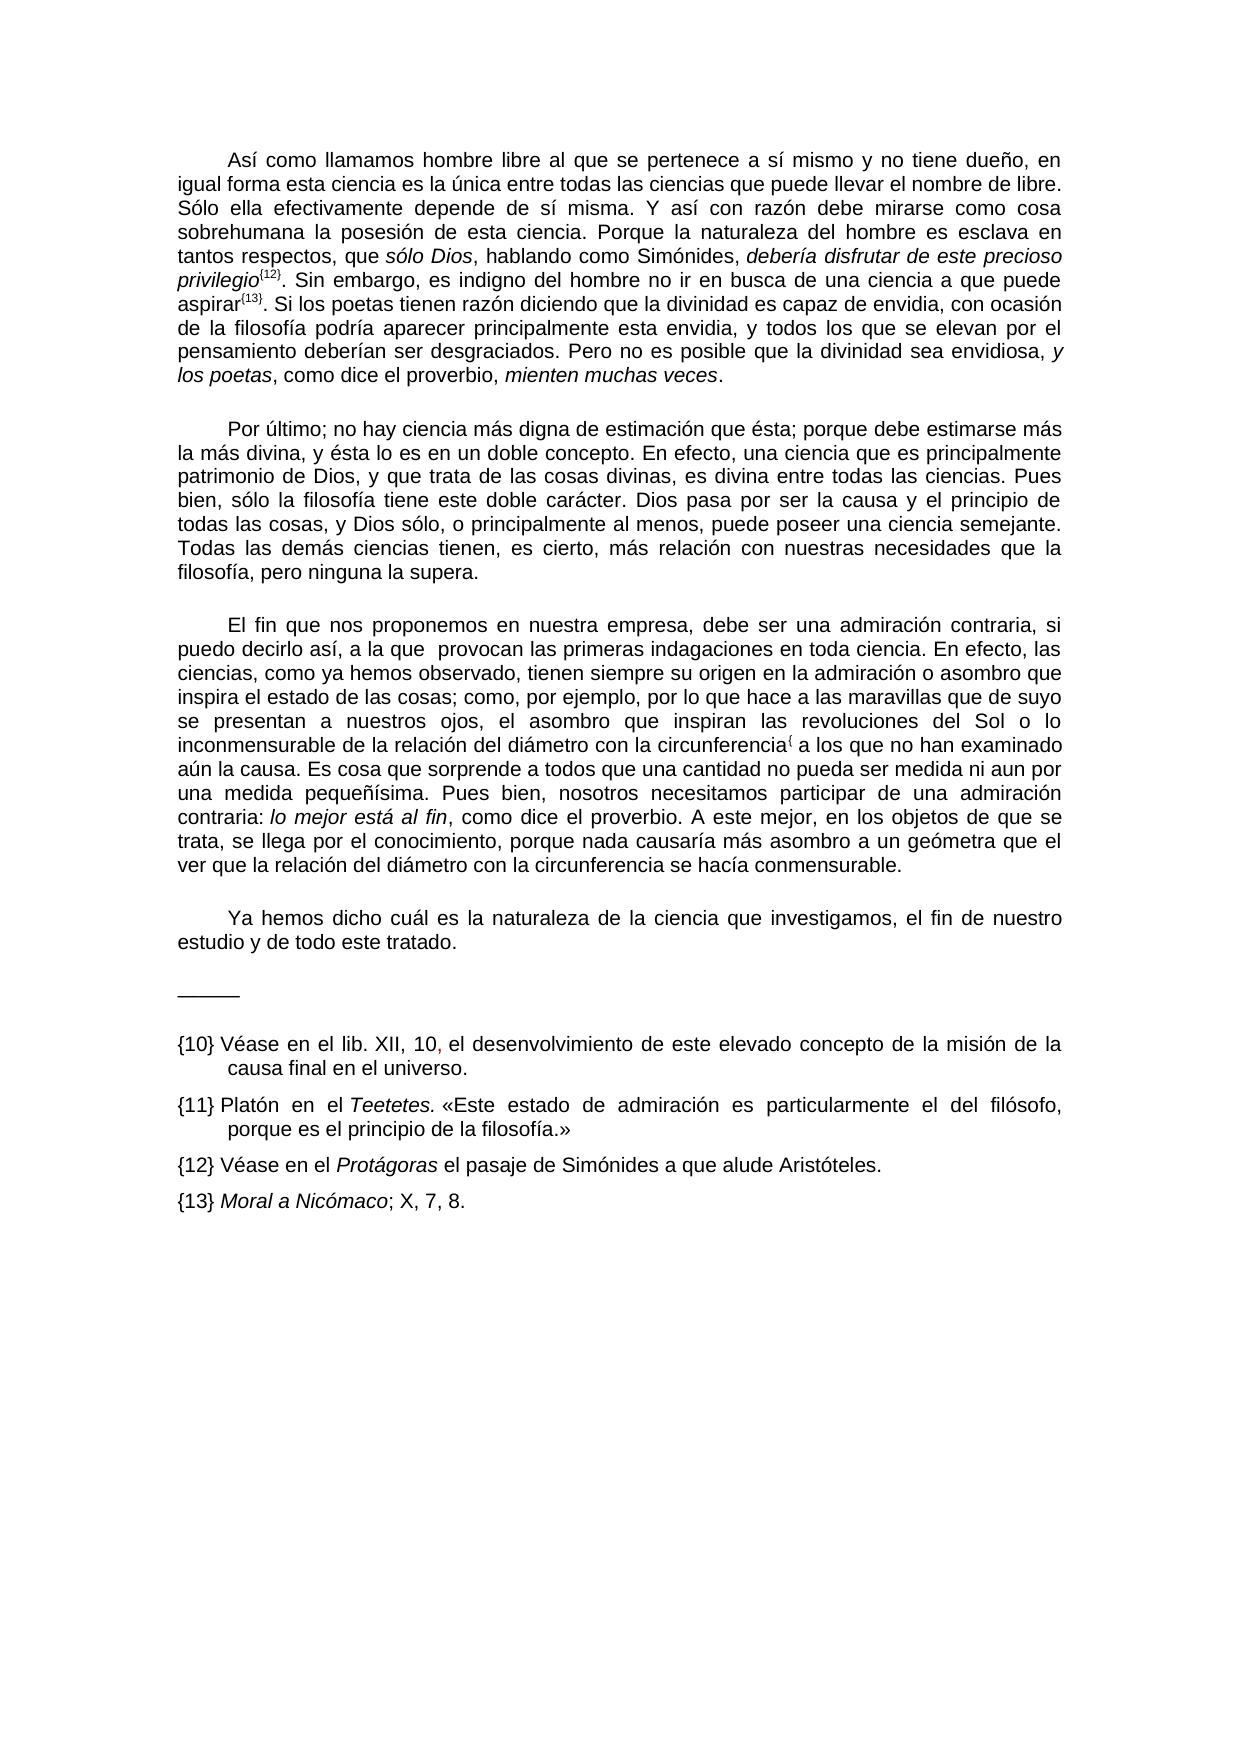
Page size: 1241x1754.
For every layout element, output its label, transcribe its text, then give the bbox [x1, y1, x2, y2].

text Por último; no hay ciencia más digna de estimación que ésta; porque debe estimarse más la más divina, y ésta lo es en un doble concepto. En efecto, una ciencia que es principalmente patrimonio de Dios, y que trata de las cosas divinas, es divina entre todas las ciencias. Pues bien, sólo la filosofía tiene este doble carácter. Dios pasa por ser la causa y el principio de todas las cosas, y Dios sólo, o principalmente al menos, puede poseer una ciencia semejante. Todas las demás ciencias tienen, es cierto, más relación con nuestras necesidades que la filosofía, pero ninguna la supera. [177, 416, 1063, 584]
text {12} Véase en el Protágoras el pasaje de Simónides a que alude Aristóteles. [177, 1153, 1063, 1177]
text ——— [177, 983, 1063, 1007]
text Así como llamamos hombre libre al que se pertenece a sí mismo y no tiene dueño, en igual forma esta ciencia es la única entre todas las ciencias que puede llevar el nombre de libre. Sólo ella efectivamente depende de sí misma. Y así con razón debe mirarse como cosa sobrehumana la posesión de esta ciencia. Porque la naturaleza del hombre es esclava en tantos respectos, que sólo Dios, hablando como Simónides, debería disfrutar de este precioso privilegio{12}. Sin embargo, es indigno del hombre no ir en busca de una ciencia a que puede aspirar{13}. Si los poetas tienen razón diciendo que la divinidad es capaz de envidia, con ocasión de la filosofía podría aparecer principalmente esta envidia, y todos los que se elevan por el pensamiento deberían ser desgraciados. Pero no es posible que la divinidad sea envidiosa, y los poetas, como dice el proverbio, mienten muchas veces. [177, 148, 1063, 387]
text {13} Moral a Nicómaco; X, 7, 8. [177, 1189, 1063, 1213]
text Ya hemos dicho cuál es la naturaleza de la ciencia que investigamos, el fin de nuestro estudio y de todo este tratado. [177, 906, 1063, 954]
text {11} Platón en el Teetetes. «Este estado de admiración es particularmente el del filósofo, porque es el principio de la filosofía.» [177, 1092, 1063, 1140]
text El fin que nos proponemos en nuestra empresa, debe ser una admiración contraria, si puedo decirlo así, a la que provocan las primeras indagaciones en toda ciencia. En efecto, las ciencias, como ya hemos observado, tienen siempre su origen en la admiración o asombro que inspira el estado de las cosas; como, por ejemplo, por lo que hace a las maravillas que de suyo se presentan a nuestros ojos, el asombro que inspiran las revoluciones del Sol o lo inconmensurable de la relación del diámetro con la circunferencia{ a los que no han examinado aún la causa. Es cosa que sorprende a todos que una cantidad no pueda ser medida ni aun por una medida pequeñísima. Pues bien, nosotros necesitamos participar de una admiración contraria: lo mejor está al fin, como dice el proverbio. A este mejor, en los objetos de que se trata, se llega por el conocimiento, porque nada causaría más asombro a un geómetra que el ver que la relación del diámetro con la circunferencia se hacía conmensurable. [177, 613, 1063, 877]
text {10} Véase en el lib. XII, 10, el desenvolvimiento de este elevado concepto de la misión de la causa final en el universo. [177, 1032, 1063, 1080]
